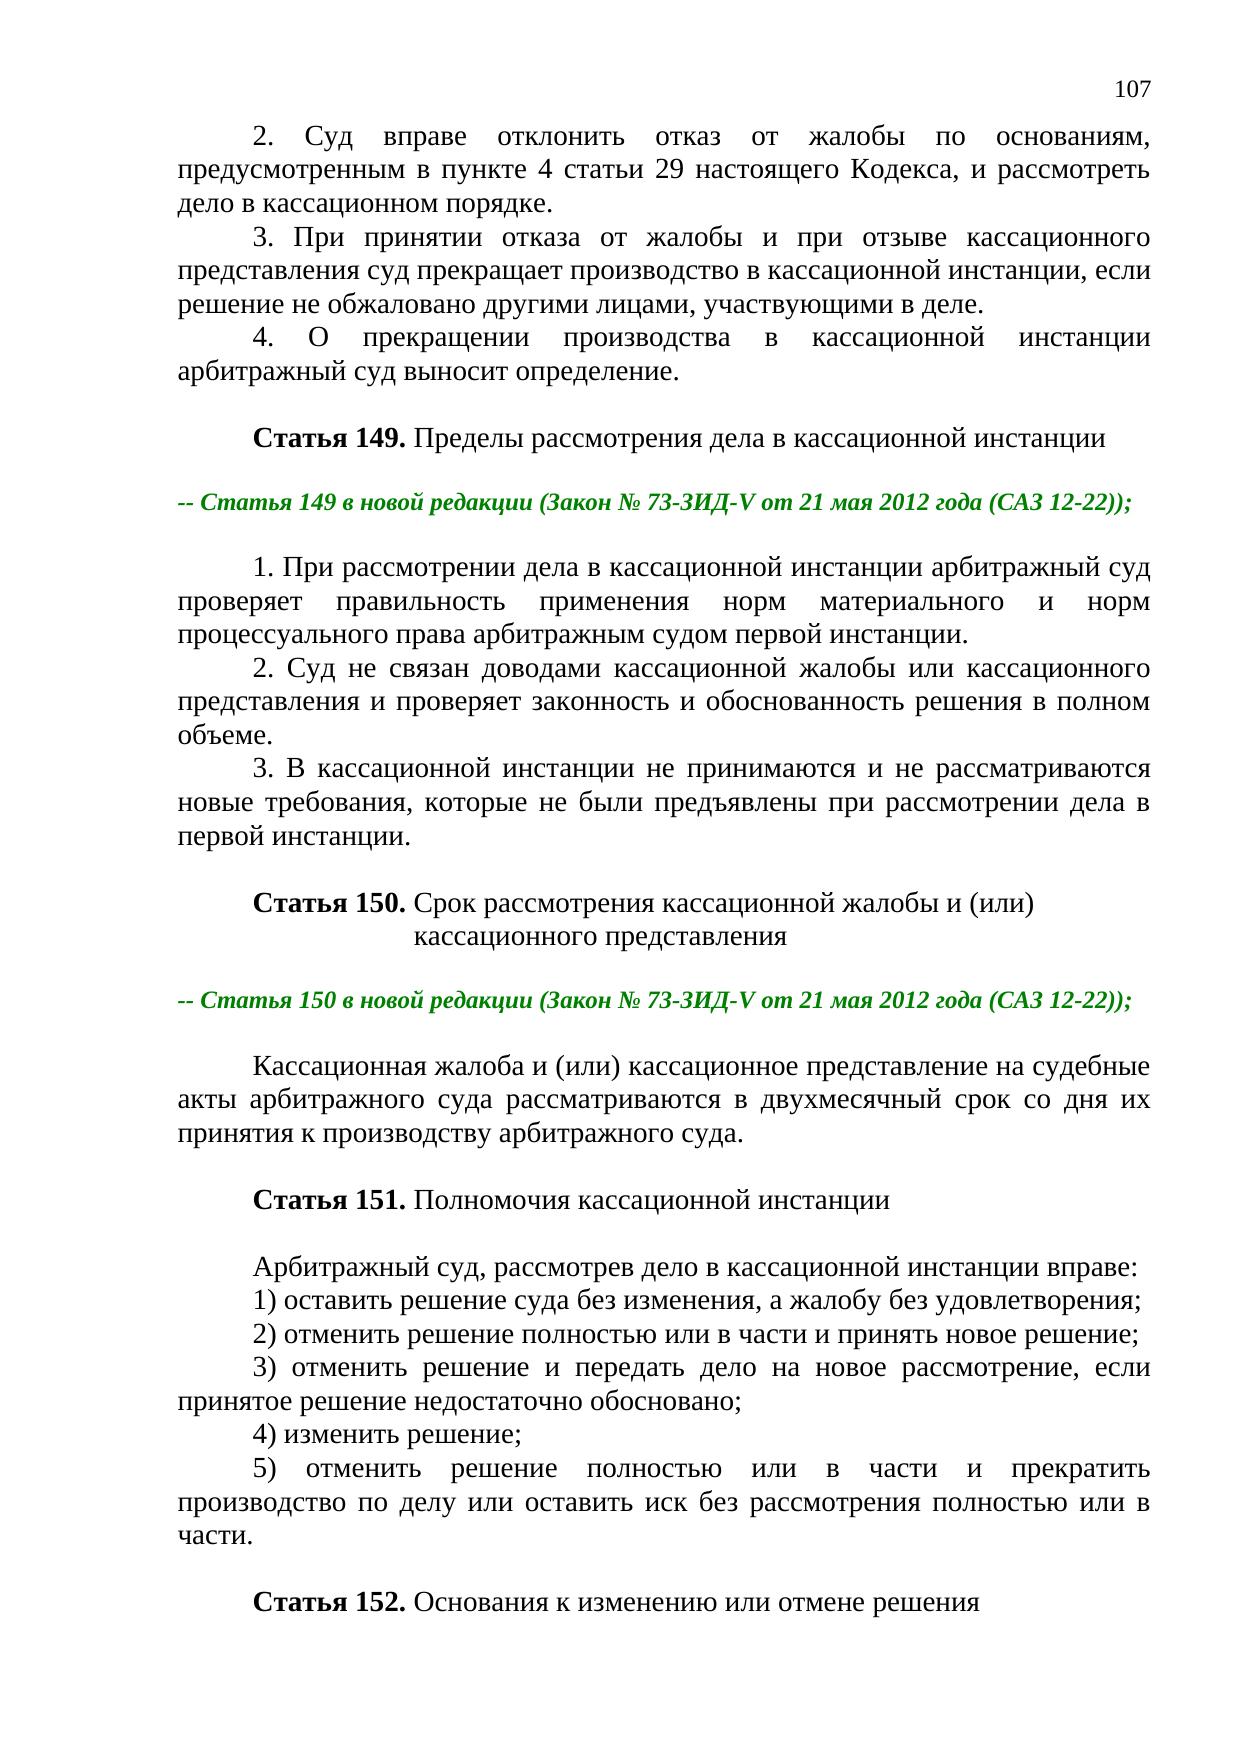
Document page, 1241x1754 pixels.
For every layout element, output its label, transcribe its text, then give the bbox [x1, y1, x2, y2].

text 3. В кассационной инстанции не принимаются и не рассматриваются новые требования, которые не были предъявлены при рассмотрении дела в первой инстанции. [177, 751, 1152, 851]
text кассационного представления [207, 918, 1152, 952]
text 1. При рассмотрении дела в кассационной инстанции арбитражный суд проверяет правильность применения норм материального и норм процессуального права арбитражным судом первой инстанции. [177, 549, 1152, 650]
text 1) оставить решение суда без изменения, а жалобу без удовлетворения; [177, 1282, 1152, 1316]
text 2. Суд вправе отклонить отказ от жалобы по основаниям, предусмотренным в пункте 4 статьи 29 настоящего Кодекса, и рассмотреть дело в кассационном порядке. [177, 118, 1152, 219]
text 4. О прекращении производства в кассационной инстанции арбитражный суд выносит определение. [177, 319, 1152, 386]
text Статья 150. Срок рассмотрения кассационной жалобы и (или) [252, 885, 1152, 918]
text 5) отменить решение полностью или в части и прекратить производство по делу или оставить иск без рассмотрения полностью или в части. [177, 1450, 1152, 1551]
text 3. При принятии отказа от жалобы и при отзыве кассационного представления суд прекращает производство в кассационной инстанции, если решение не обжаловано другими лицами, участвующими в деле. [177, 219, 1152, 319]
text Статья 151. Полномочия кассационной инстанции [177, 1182, 1152, 1215]
text -- Статья 150 в новой редакции (Закон № 73-ЗИД-V от 21 мая 2012 года (САЗ 12-22)); [177, 985, 1152, 1014]
text Арбитражный суд, рассмотрев дело в кассационной инстанции вправе: [177, 1249, 1152, 1282]
text 2. Суд не связан доводами кассационной жалобы или кассационного представления и проверяет законность и обоснованность решения в полном объеме. [177, 650, 1152, 751]
text 3) отменить решение и передать дело на новое рассмотрение, если принятое решение недостаточно обосновано; [177, 1349, 1152, 1417]
text -- Статья 149 в новой редакции (Закон № 73-ЗИД-V от 21 мая 2012 года (САЗ 12-22)); [177, 487, 1152, 516]
text 4) изменить решение; [177, 1417, 1152, 1450]
text 2) отменить решение полностью или в части и принять новое решение; [177, 1316, 1152, 1349]
text Статья 152. Основания к изменению или отмене решения [177, 1584, 1152, 1618]
text Кассационная жалоба и (или) кассационное представление на судебные акты арбитражного суда рассматриваются в двухмесячный срок со дня их принятия к производству арбитражного суда. [177, 1048, 1152, 1148]
text Статья 149. Пределы рассмотрения дела в кассационной инстанции [177, 420, 1152, 453]
